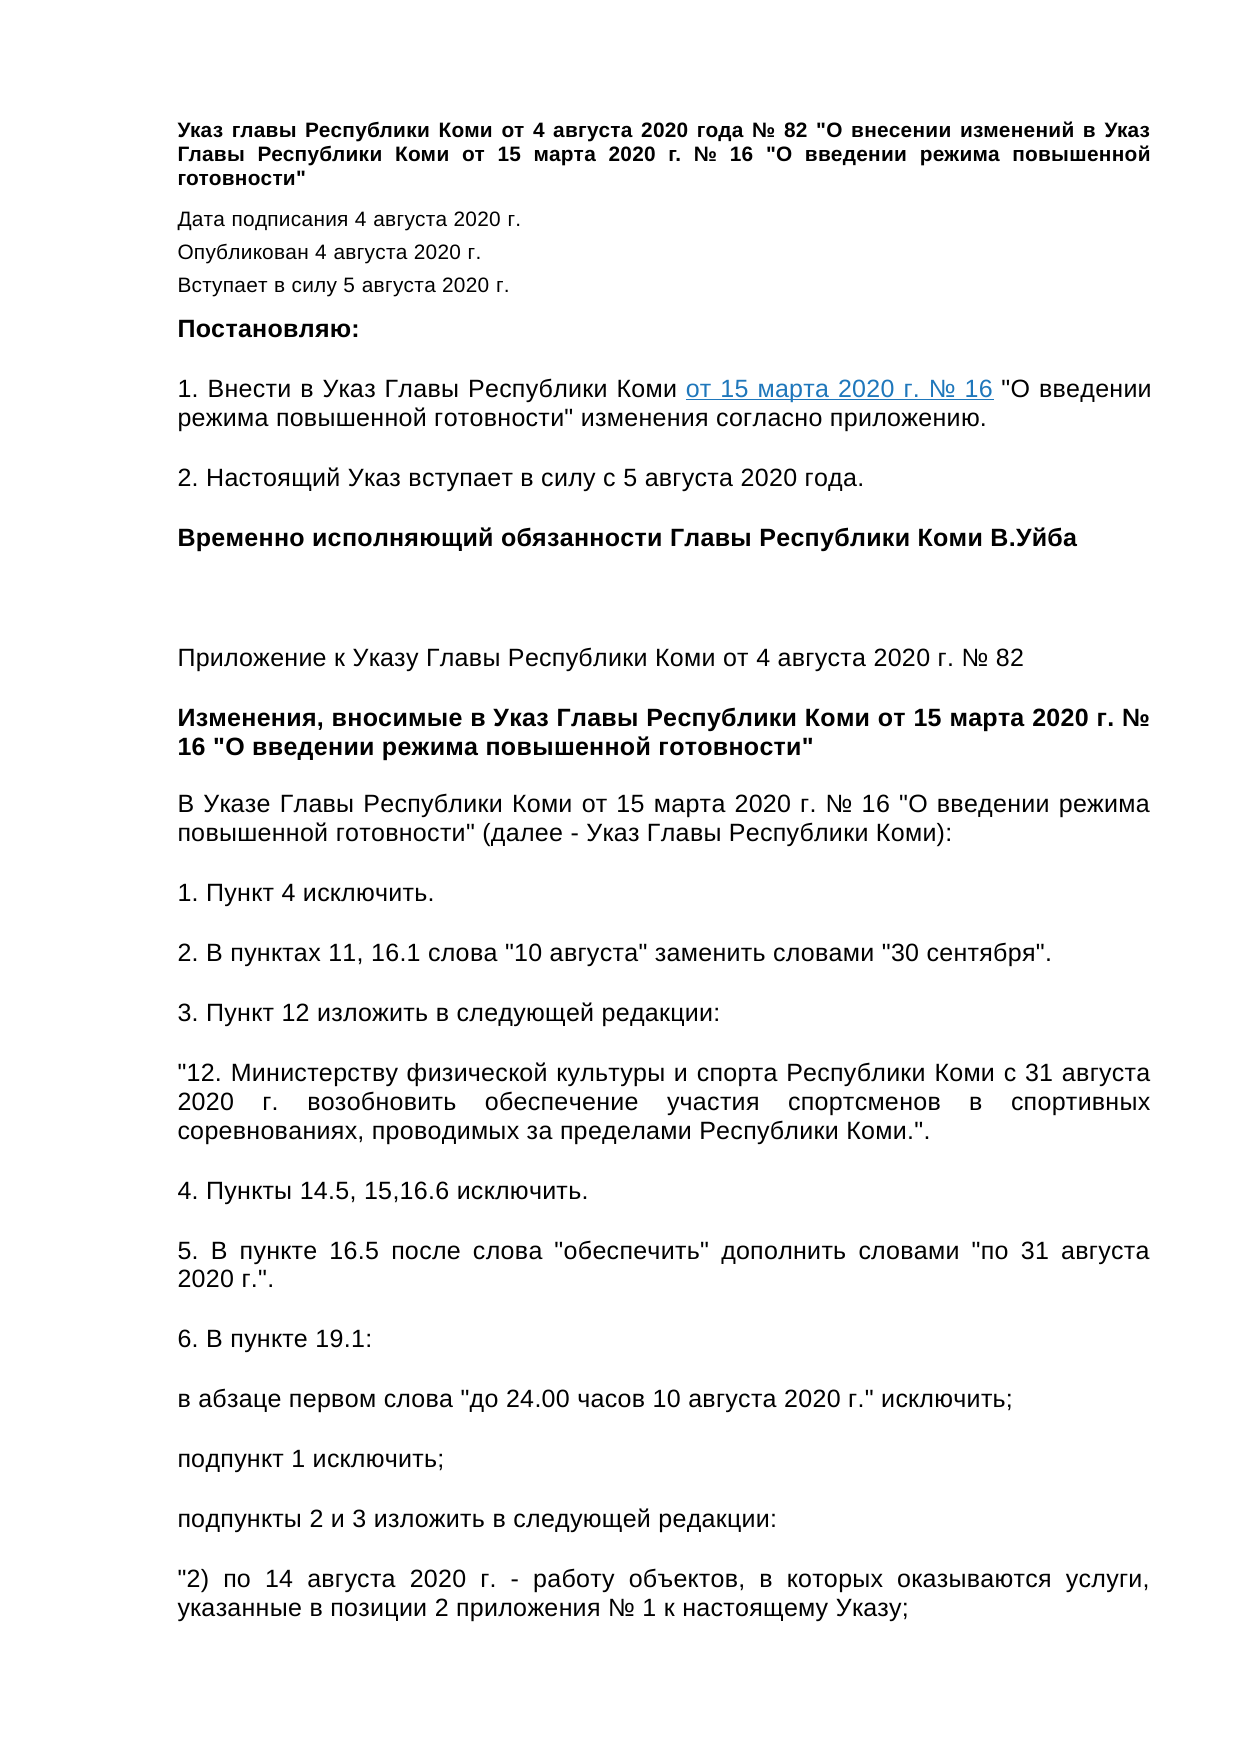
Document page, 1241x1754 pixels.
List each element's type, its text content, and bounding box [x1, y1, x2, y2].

text подпункт 1 исключить; [177, 1444, 1152, 1473]
text 6. В пункте 19.1: [177, 1324, 1152, 1353]
text Указ главы Республики Коми от 4 августа 2020 года № 82 "О внесении изменений в Указ Главы Республики Коми от 15 марта 2020 г. № 16 "О введении режима повышенной готовности" [177, 118, 1152, 190]
text 3. Пункт 12 изложить в следующей редакции: [177, 998, 1152, 1027]
text подпункты 2 и 3 изложить в следующей редакции: [177, 1504, 1152, 1533]
text 2. Настоящий Указ вступает в силу с 5 августа 2020 года. [177, 463, 1152, 491]
text 1. Внести в Указ Главы Республики Коми от 15 марта 2020 г. № 16 "О введении режима повышенной готовности" изменения согласно приложению. [177, 374, 1152, 431]
text Дата подписания 4 августа 2020 г. [177, 207, 1152, 231]
text 4. Пункты 14.5, 15,16.6 исключить. [177, 1176, 1152, 1204]
text "2) по 14 августа 2020 г. - работу объектов, в которых оказываются услуги, указанные в позиции 2 приложения № 1 к настоящему Указу; [177, 1564, 1152, 1622]
text 1. Пункт 4 исключить. [177, 878, 1152, 907]
text 2. В пунктах 11, 16.1 слова "10 августа" заменить словами "30 сентября". [177, 938, 1152, 967]
text Постановляю: [177, 314, 1152, 343]
text Изменения, вносимые в Указ Главы Республики Коми от 15 марта 2020 г. № 16 "О введении режима повышенной готовности" [177, 703, 1152, 760]
text в абзаце первом слова "до 24.00 часов 10 августа 2020 г." исключить; [177, 1384, 1152, 1413]
text Приложение к Указу Главы Республики Коми от 4 августа 2020 г. № 82 [177, 643, 1152, 671]
text Опубликован 4 августа 2020 г. [177, 240, 1152, 264]
text Вступает в силу 5 августа 2020 г. [177, 273, 1152, 297]
text "12. Министерству физической культуры и спорта Республики Коми с 31 августа 2020 г. возобновить обеспечение участия спортсменов в спортивных соревнованиях, проводимых за пределами Республики Коми.". [177, 1058, 1152, 1144]
text Временно исполняющий обязанности Главы Республики Коми В.Уйба [177, 523, 1152, 551]
text 5. В пункте 16.5 после слова "обеспечить" дополнить словами "по 31 августа 2020 г.". [177, 1236, 1152, 1293]
text В Указе Главы Республики Коми от 15 марта 2020 г. № 16 "О введении режима повышенной готовности" (далее - Указ Главы Республики Коми): [177, 789, 1152, 847]
